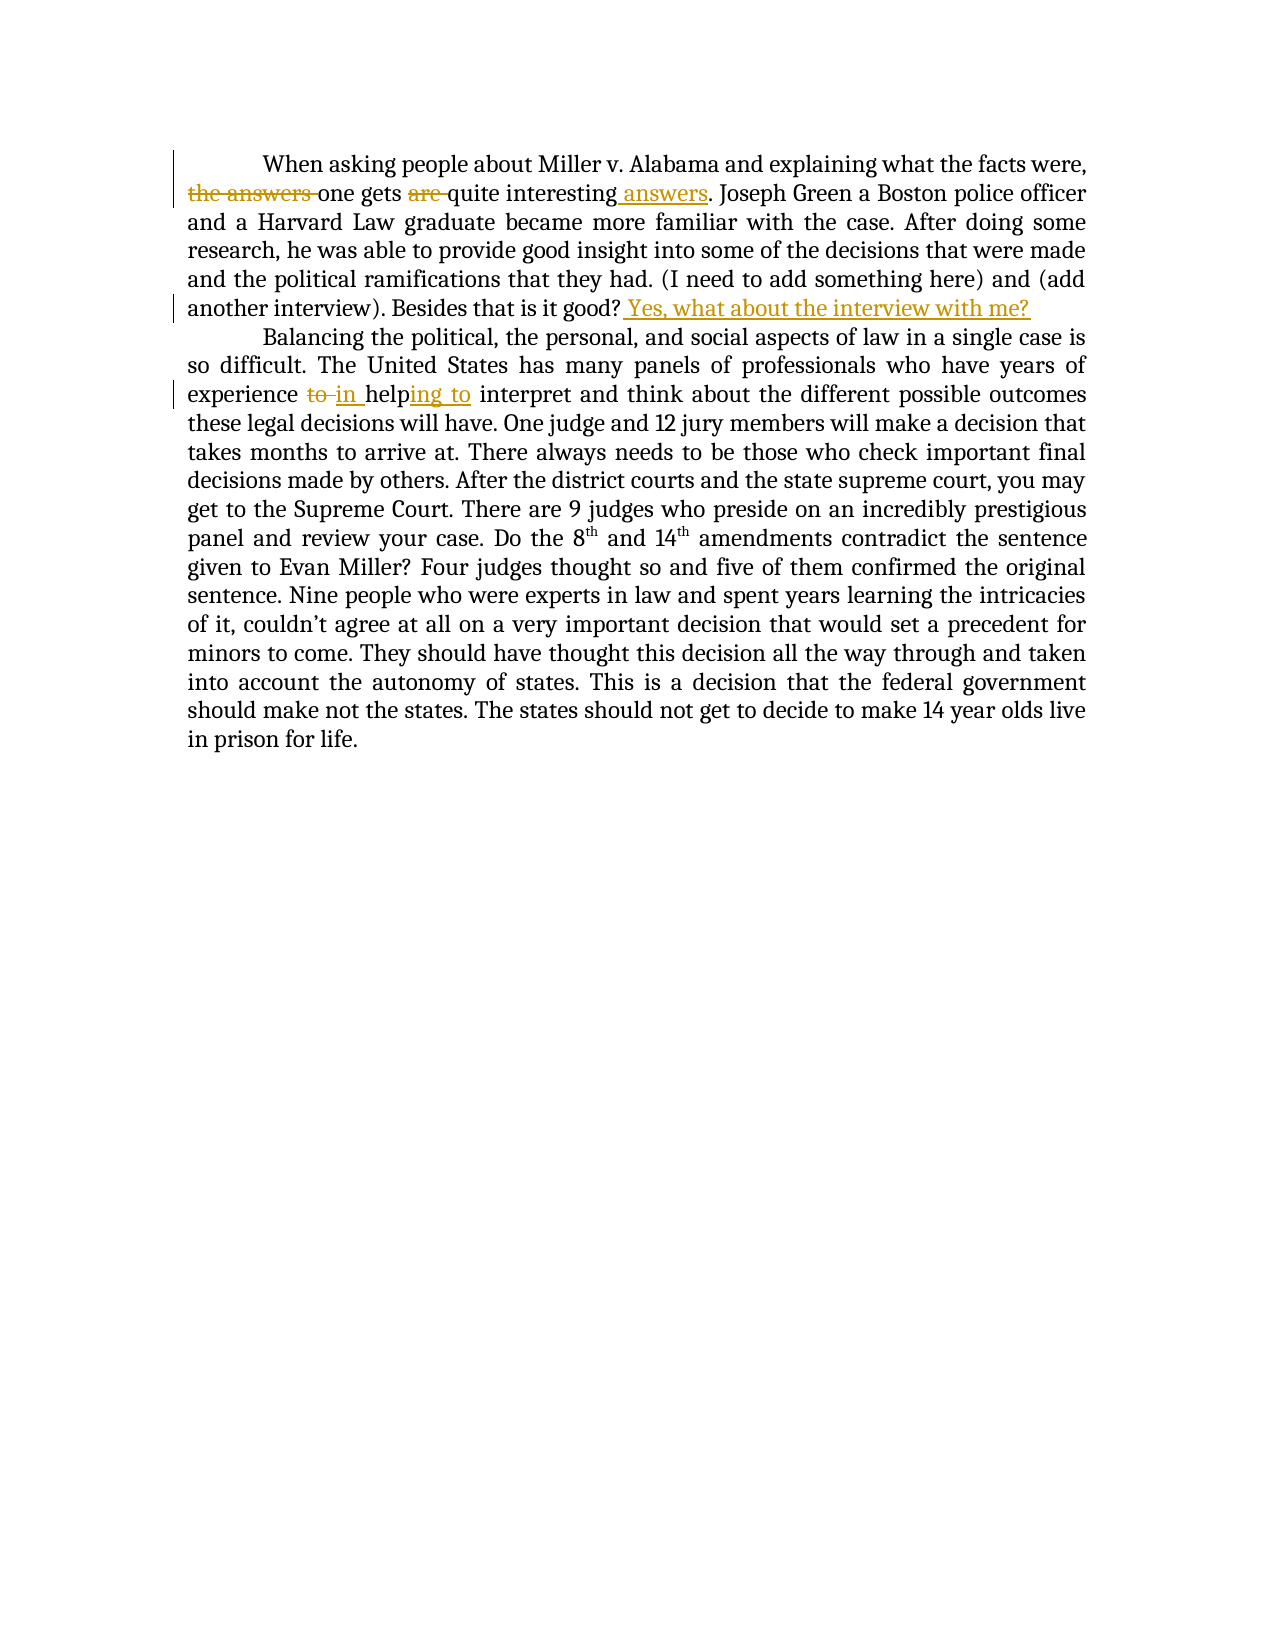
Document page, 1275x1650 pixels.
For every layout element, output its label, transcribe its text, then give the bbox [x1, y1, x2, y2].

text When asking people about Miller v. Alabama and explaining what the facts were, one gets quite interesting. Joseph Green a Boston police officer and a Harvard Law graduate became more familiar with the case. After doing some research, he was able to provide good insight into some of the decisions that were made and the political ramifications that they had. (I need to add something here) and (add another interview). Besides that is it good? [187, 150, 1087, 322]
text Balancing the political, the personal, and social aspects of law in a single case is so difficult. The United States has many panels of professionals who have years of experience help interpret and think about the different possible outcomes these legal decisions will have. One judge and 12 jury members will make a decision that takes months to arrive at. There always needs to be those who check important final decisions made by others. After the district courts and the state supreme court, you may get to the Supreme Court. There are 9 judges who preside on an incredibly prestigious panel and review your case. Do the 8th and 14th amendments contradict the sentence given to Evan Miller? Four judges thought so and five of them confirmed the original sentence. Nine people who were experts in law and spent years learning the intricacies of it, couldn’t agree at all on a very important decision that would set a precedent for minors to come. They should have thought this decision all the way through and taken into account the autonomy of states. This is a decision that the federal government should make not the states. The states should not get to decide to make 14 year olds live in prison for life. [187, 322, 1087, 754]
